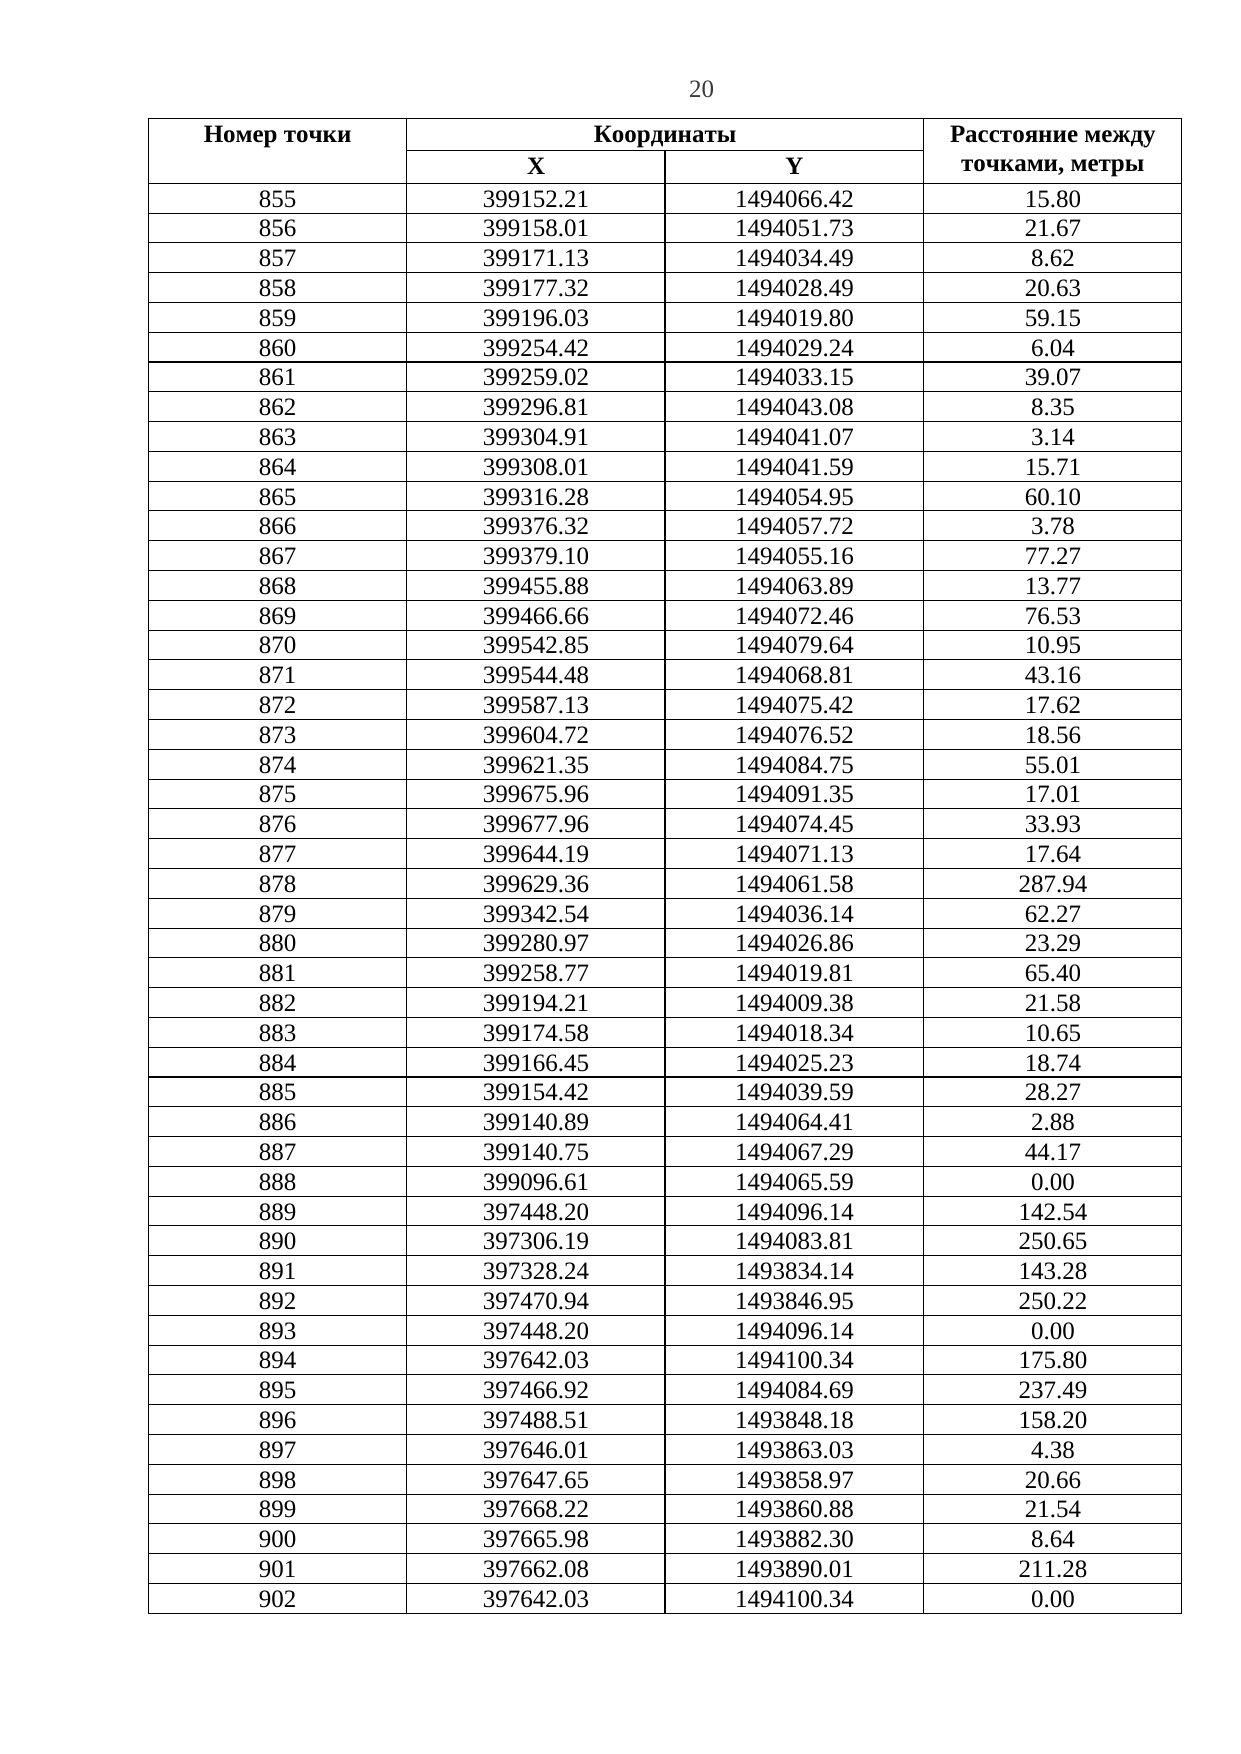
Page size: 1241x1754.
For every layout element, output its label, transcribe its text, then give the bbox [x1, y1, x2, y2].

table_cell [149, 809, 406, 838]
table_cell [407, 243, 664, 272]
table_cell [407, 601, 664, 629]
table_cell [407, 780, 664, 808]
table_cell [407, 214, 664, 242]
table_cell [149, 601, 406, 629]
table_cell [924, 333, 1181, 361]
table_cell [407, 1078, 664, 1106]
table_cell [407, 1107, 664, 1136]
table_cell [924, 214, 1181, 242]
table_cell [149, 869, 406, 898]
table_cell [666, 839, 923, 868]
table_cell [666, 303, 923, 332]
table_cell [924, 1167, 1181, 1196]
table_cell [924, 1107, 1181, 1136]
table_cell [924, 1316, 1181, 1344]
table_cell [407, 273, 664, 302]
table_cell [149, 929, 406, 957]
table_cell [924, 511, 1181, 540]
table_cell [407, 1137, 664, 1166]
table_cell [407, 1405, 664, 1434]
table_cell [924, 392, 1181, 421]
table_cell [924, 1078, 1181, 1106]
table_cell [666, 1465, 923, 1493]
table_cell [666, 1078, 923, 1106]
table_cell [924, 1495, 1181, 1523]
table_header Расстояние между точками, метры [924, 119, 1181, 183]
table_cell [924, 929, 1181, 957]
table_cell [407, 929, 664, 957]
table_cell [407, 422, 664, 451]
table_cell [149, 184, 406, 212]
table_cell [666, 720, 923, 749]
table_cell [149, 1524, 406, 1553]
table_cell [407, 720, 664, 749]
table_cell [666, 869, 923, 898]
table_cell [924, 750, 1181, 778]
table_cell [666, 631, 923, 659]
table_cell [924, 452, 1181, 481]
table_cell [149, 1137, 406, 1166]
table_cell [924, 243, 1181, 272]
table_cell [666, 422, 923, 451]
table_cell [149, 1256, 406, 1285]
table_header Координаты [407, 119, 923, 150]
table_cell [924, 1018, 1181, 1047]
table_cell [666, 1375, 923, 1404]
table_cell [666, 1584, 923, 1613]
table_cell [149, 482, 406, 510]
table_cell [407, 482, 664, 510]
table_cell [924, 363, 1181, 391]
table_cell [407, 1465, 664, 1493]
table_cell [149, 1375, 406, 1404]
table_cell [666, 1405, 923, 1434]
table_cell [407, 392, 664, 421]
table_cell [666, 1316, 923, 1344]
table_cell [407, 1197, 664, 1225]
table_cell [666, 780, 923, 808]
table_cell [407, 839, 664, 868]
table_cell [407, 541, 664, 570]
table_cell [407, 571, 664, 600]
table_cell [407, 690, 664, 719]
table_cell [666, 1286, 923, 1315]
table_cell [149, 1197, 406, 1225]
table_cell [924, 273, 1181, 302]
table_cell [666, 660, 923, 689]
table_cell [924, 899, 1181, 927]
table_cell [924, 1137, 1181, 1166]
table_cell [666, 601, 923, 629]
table_cell X [407, 151, 664, 183]
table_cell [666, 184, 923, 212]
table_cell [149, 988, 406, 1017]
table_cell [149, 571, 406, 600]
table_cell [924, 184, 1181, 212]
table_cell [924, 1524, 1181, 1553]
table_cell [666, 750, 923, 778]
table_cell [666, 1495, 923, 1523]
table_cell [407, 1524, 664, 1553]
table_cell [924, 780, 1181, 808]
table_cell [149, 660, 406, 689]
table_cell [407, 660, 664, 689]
table_cell Y [666, 151, 923, 183]
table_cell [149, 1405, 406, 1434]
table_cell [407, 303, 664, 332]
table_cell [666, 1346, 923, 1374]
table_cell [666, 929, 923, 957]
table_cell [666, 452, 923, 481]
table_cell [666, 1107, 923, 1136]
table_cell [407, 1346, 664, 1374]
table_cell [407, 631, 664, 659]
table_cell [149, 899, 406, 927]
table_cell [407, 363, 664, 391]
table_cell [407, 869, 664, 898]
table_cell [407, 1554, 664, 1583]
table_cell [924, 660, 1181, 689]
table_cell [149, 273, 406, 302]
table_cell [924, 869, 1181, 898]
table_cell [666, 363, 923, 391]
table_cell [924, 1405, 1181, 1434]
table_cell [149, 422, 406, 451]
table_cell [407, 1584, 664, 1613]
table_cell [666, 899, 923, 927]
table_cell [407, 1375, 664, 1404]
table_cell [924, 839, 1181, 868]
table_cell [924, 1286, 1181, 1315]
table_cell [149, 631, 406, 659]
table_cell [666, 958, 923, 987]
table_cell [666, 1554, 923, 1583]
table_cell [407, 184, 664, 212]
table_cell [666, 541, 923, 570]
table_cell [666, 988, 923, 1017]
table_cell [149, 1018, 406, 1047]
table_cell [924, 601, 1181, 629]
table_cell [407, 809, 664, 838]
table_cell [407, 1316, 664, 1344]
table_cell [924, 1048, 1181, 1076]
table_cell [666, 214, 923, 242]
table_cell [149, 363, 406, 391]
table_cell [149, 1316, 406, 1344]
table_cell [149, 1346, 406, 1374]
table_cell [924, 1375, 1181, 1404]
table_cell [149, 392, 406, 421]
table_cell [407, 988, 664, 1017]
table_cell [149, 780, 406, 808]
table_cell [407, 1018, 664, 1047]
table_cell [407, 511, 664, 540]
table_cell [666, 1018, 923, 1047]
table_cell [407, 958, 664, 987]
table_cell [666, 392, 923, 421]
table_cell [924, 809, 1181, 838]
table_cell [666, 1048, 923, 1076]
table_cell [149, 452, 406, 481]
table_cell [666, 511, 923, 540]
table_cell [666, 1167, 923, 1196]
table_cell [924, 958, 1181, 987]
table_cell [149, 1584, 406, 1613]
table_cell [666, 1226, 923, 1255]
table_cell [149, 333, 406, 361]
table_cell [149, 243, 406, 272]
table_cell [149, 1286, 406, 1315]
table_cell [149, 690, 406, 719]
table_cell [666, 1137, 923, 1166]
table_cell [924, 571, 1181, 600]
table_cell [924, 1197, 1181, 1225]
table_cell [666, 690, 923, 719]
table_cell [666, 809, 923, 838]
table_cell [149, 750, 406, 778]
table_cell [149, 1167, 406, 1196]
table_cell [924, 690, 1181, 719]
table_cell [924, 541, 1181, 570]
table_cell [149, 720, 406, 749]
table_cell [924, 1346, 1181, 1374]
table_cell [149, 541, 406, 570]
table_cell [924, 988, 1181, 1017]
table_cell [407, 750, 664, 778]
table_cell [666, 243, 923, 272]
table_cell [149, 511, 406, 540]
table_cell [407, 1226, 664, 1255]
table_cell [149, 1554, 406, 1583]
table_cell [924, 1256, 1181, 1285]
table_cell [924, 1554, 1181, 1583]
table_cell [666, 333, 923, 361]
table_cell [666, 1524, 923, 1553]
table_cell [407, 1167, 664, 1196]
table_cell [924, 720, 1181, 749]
table_header Номер точки [149, 119, 406, 183]
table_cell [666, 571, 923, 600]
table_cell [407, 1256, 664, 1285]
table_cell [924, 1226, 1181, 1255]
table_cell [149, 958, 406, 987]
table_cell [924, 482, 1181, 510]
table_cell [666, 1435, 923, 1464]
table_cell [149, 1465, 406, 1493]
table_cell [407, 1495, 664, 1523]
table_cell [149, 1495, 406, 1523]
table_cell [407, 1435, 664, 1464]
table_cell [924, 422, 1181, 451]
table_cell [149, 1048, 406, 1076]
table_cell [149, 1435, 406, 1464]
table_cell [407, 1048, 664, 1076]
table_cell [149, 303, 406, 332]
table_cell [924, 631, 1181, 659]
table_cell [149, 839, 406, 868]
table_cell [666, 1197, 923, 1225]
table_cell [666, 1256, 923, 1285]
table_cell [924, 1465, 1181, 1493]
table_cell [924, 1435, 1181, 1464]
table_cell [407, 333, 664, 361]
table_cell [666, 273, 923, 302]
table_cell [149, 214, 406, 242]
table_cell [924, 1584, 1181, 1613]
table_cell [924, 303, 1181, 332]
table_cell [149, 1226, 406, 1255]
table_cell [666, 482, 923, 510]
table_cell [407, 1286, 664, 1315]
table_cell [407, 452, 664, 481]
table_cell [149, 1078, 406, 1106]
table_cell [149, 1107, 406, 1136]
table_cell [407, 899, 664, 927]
